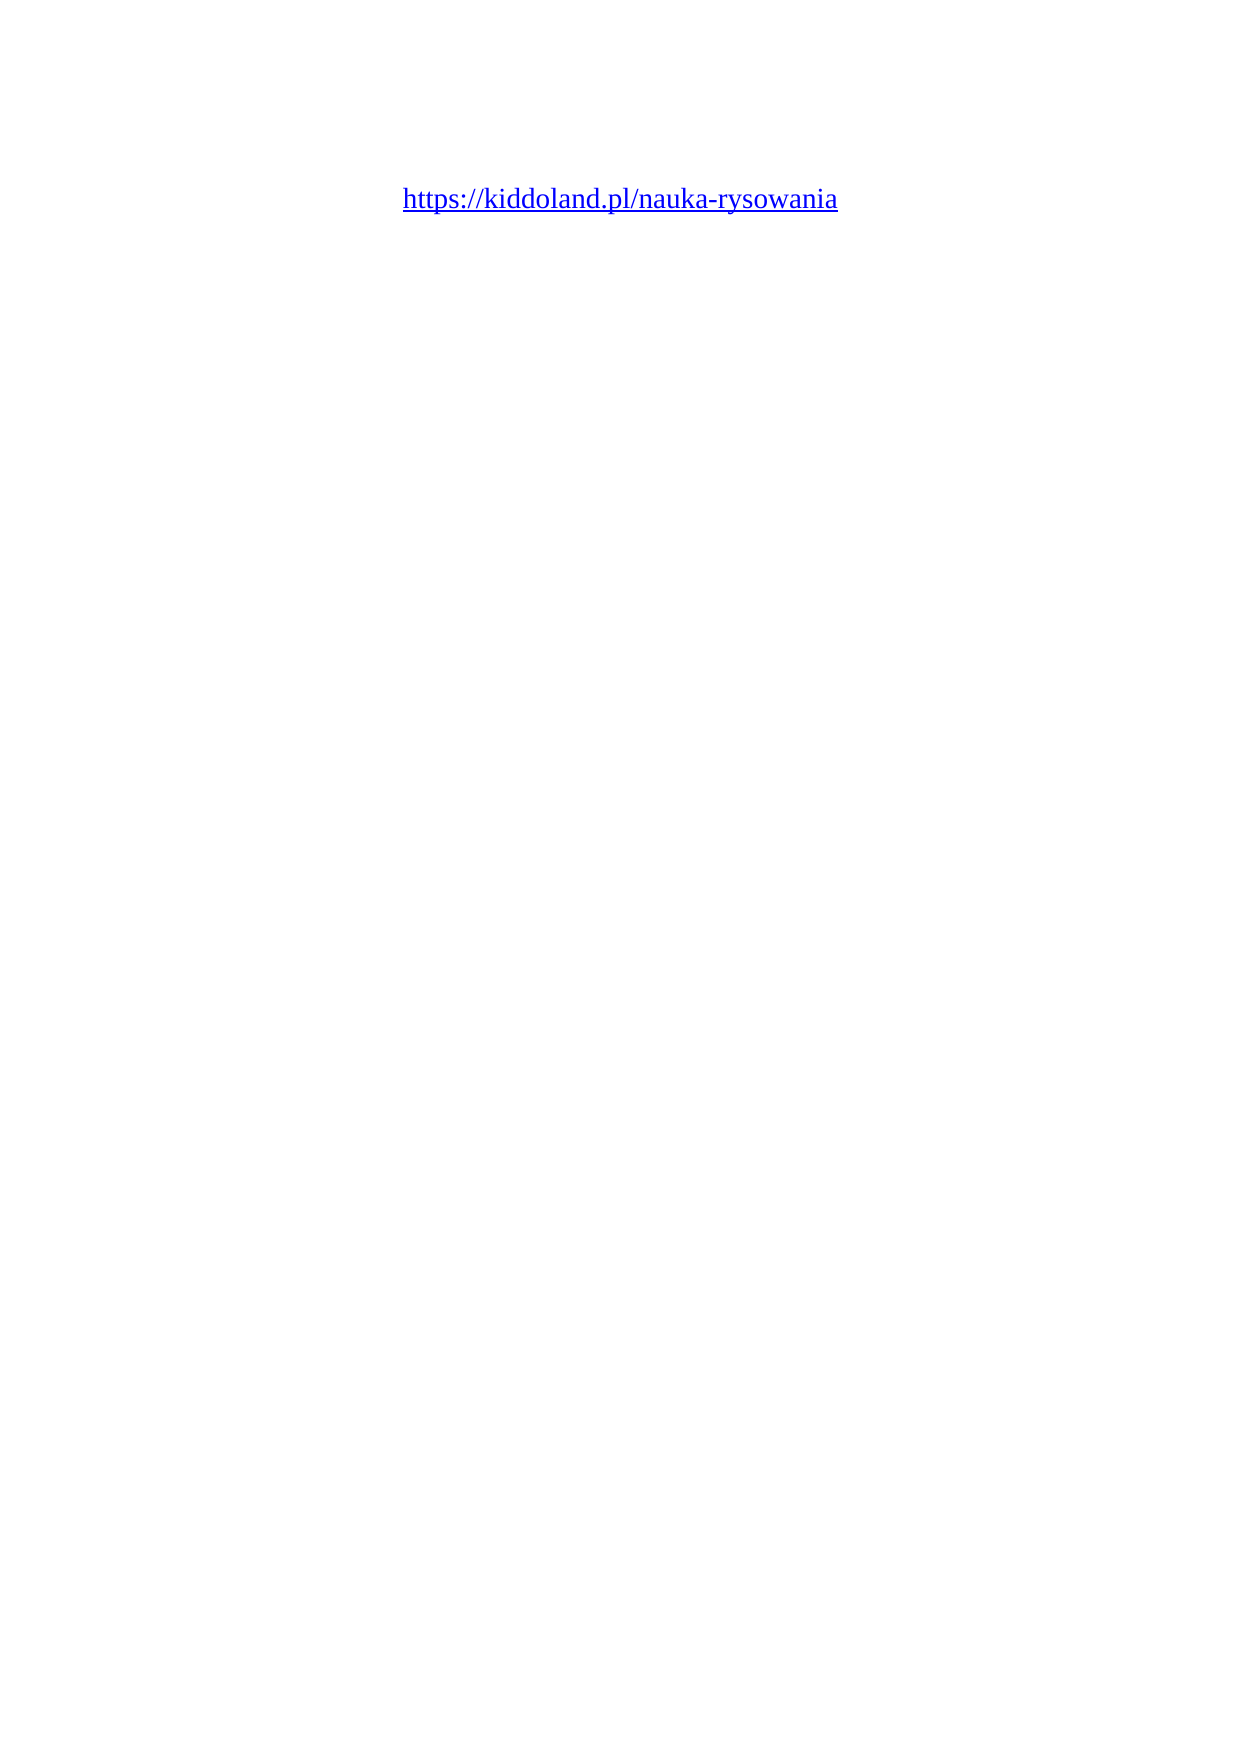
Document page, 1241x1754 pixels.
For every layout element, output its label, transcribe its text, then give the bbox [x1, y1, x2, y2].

text https://kiddoland.pl/nauka-rysowania [148, 181, 1093, 243]
